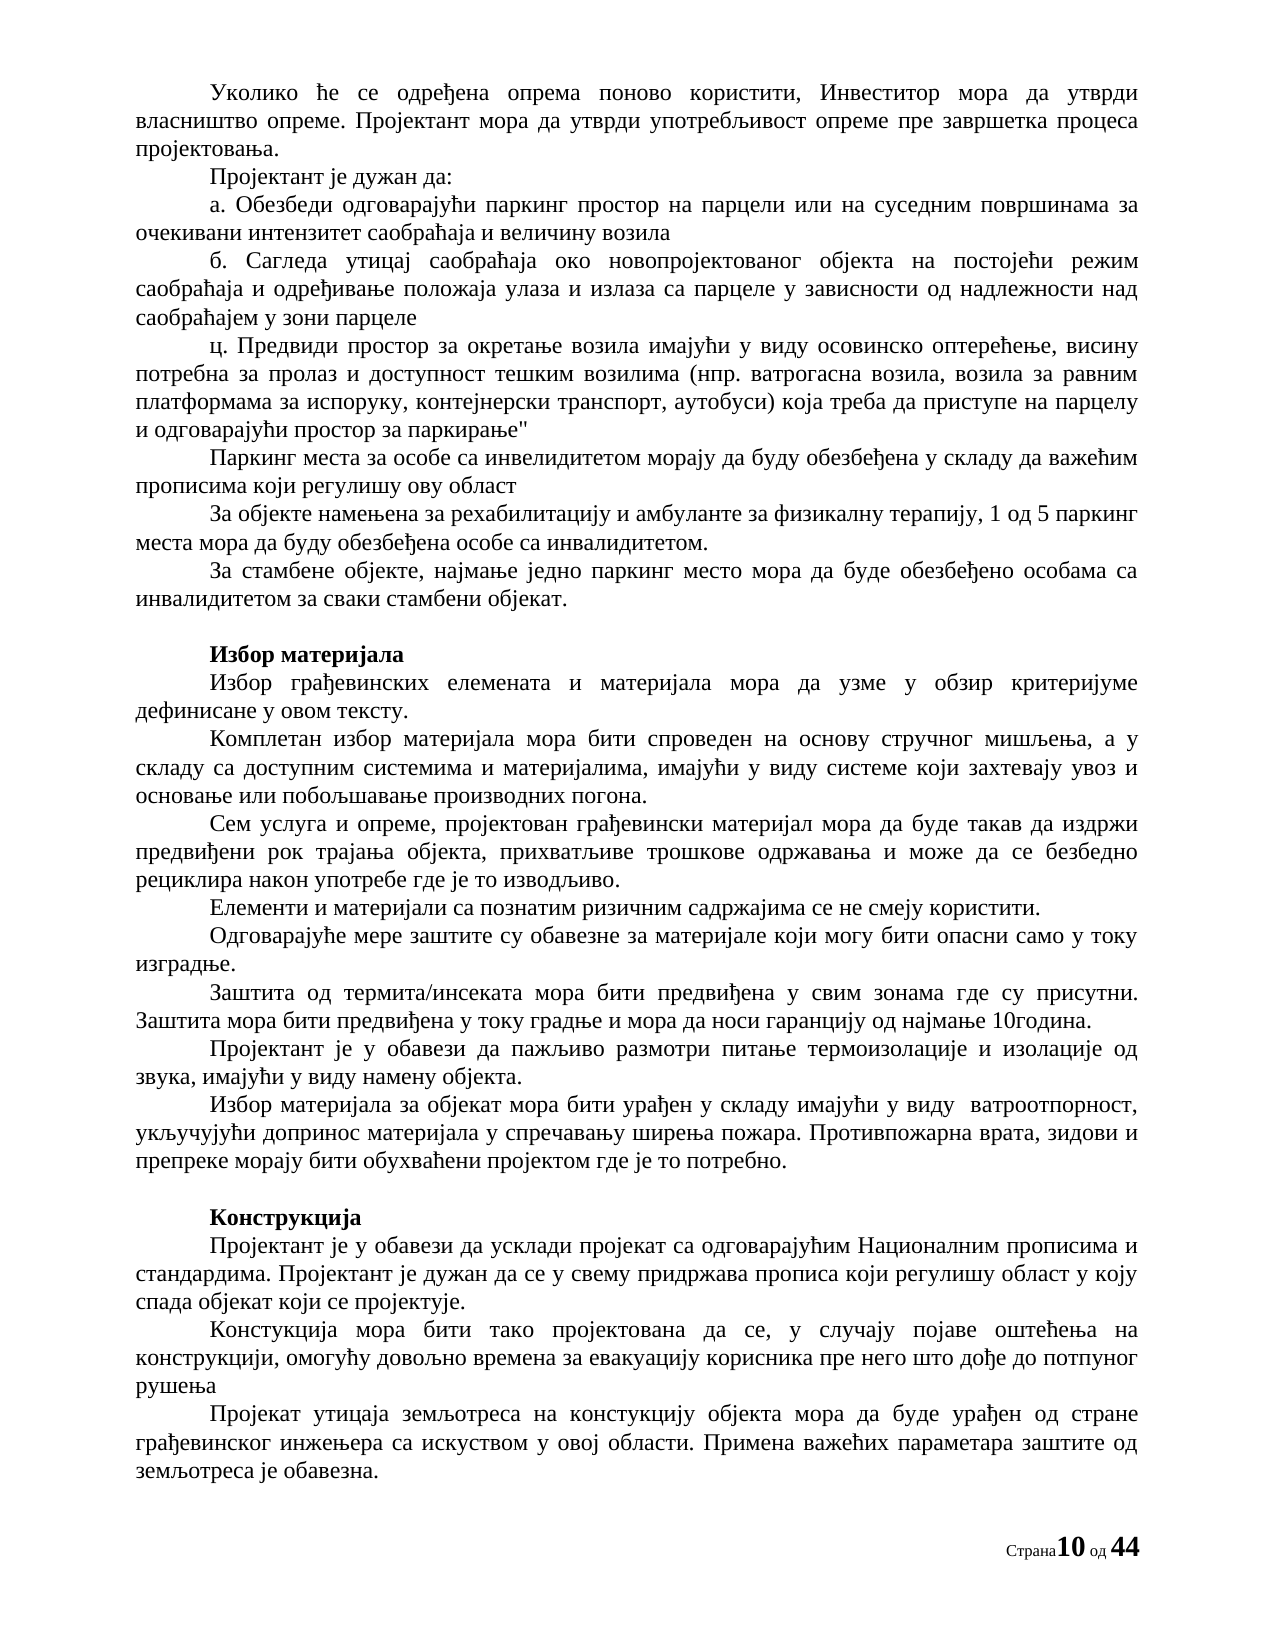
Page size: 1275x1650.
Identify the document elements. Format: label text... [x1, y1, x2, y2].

text Елементи и материјали са познатим ризичним садржајима се не смеју користити. [209, 893, 1139, 921]
text Констукција мора бити тако пројектована да се, у случају појаве оштећења на конструкцији, омогућу довољно времена за евакуацију корисника пре него што дође до потпуног рушења [135, 1314, 1139, 1399]
text ц. Предвиди простор за окретање возила имајући у виду осовинско оптерећење, висину потребна за пролаз и доступност тешким возилима (нпр. ватрогасна возила, возила за равним платформама за испоруку, контејнерски транспорт, аутобуси) која треба да приступе на парцелу и одговарајући простор за паркирање" [135, 330, 1139, 443]
text Пројектант је у обавези да пажљиво размотри питање термоизолације и изолације од звука, имајући у виду намену објекта. [135, 1033, 1139, 1089]
text Комплетан избор материјала мора бити спроведен на основу стручног мишљења, а у складу са доступним системима и материјалима, имајући у виду системе који захтевају увоз и основање или побољшавање производних погона. [135, 724, 1139, 808]
text а. Обезбеди одговарајући паркинг простор на парцели или на суседним површинама за очекивани интензитет саобраћаја и величину возила [135, 189, 1139, 246]
text Избор грађевинских елемената и материјала мора да узме у обзир критеријуме дефинисане у овом тексту. [135, 668, 1139, 724]
text Конструкција [135, 1202, 1139, 1230]
text Избор материјала за објекат мора бити урађен у складу имајући у виду ватроотпорност, укључујући допринос материјала у спречавању ширења пожара. Противпожарна врата, зидови и препреке морају бити обухваћени пројектом где је то потребно. [135, 1089, 1139, 1174]
text За стамбене објекте, најмање једно паркинг место мора да буде обезбеђено особама са инвалидитетом за сваки стамбени објекат. [135, 555, 1139, 611]
text Пројекат утицаја земљотреса на констукцију објекта мора да буде урађен од стране грађевинског инжењера са искуством у овој области. Примена важећих параметара заштите од земљотреса је обавезна. [135, 1399, 1139, 1483]
text б. Сагледа утицај саобраћаја око новопројектованог објекта на постојећи режим саобраћаја и одређивање положаја улаза и излаза са парцеле у зависности од надлежности над саобраћајем у зони парцеле [135, 246, 1139, 330]
text Пројектант је дужан да: [135, 161, 1139, 189]
text Сем услуга и опреме, пројектован грађевински материјал мора да буде такав да издржи предвиђени рок трајања објекта, прихватљиве трошкове одржавања и може да се безбедно рециклира након употребе где је то изводљиво. [135, 808, 1139, 893]
text Заштита од термита/инсеката мора бити предвиђена у свим зонама где су присутни. Заштита мора бити предвиђена у току градње и мора да носи гаранцију од најмање 10година. [135, 977, 1139, 1033]
text Избор материјала [135, 639, 1139, 668]
text Уколико ће се одређена опрема поново користити, Инвеститор мора да утврди власништво опреме. Пројектант мора да утврди употребљивост опреме пре завршетка процеса пројектовања. [135, 77, 1139, 161]
text Пројектант је у обавези да усклади пројекат са одговарајућим Националним прописима и стандардима. Пројектант је дужан да се у свему придржава прописа који регулишу област у коју спада објекат који се пројектује. [135, 1230, 1139, 1314]
text За објекте намењена за рехабилитацију и амбуланте за физикалну терапију, 1 од 5 паркинг места мора да буду обезбеђена особе са инвалидитетом. [135, 499, 1139, 555]
text Паркинг места за особе са инвелидитетом морају да буду обезбеђена у складу да важећим прописима који регулишу ову област [135, 443, 1139, 499]
text Одговарајуће мере заштите су обавезне за материјале који могу бити опасни само у току изградње. [135, 921, 1139, 977]
